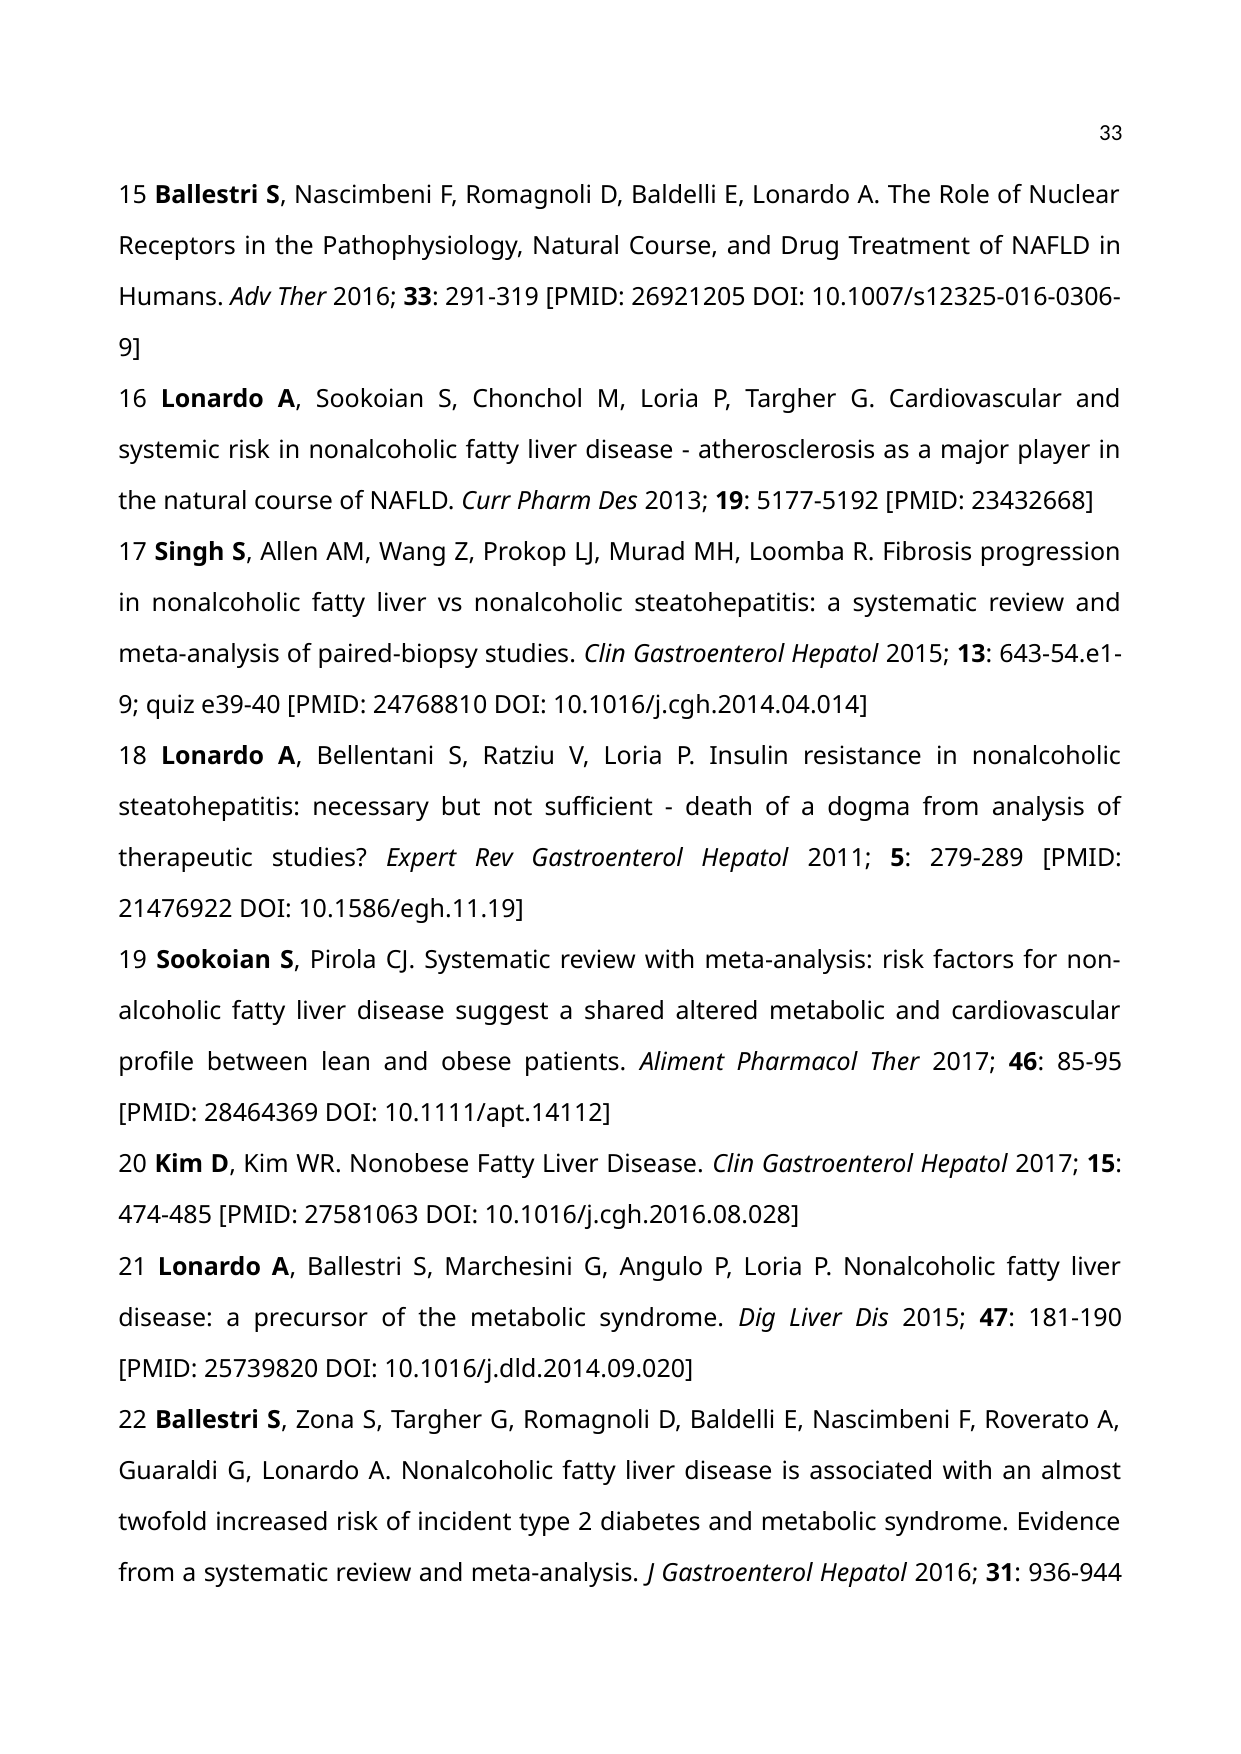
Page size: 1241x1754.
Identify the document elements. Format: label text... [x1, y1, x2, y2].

text 21 Lonardo A, Ballestri S, Marchesini G, Angulo P, Loria P. Nonalcoholic fatty liver disease: a precursor of the metabolic syndrome. Dig Liver Dis 2015; 47: 181-190 [PMID: 25739820 DOI: 10.1016/j.dld.2014.09.020] [118, 1248, 1122, 1384]
text 20 Kim D, Kim WR. Nonobese Fatty Liver Disease. Clin Gastroenterol Hepatol 2017; 15: 474-485 [PMID: 27581063 DOI: 10.1016/j.cgh.2016.08.028] [118, 1146, 1122, 1231]
text 16 Lonardo A, Sookoian S, Chonchol M, Loria P, Targher G. Cardiovascular and systemic risk in nonalcoholic fatty liver disease - atherosclerosis as a major player in the natural course of NAFLD. Curr Pharm Des 2013; 19: 5177-5192 [PMID: 23432668] [118, 381, 1122, 517]
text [118, 1401, 1122, 1588]
text 19 Sookoian S, Pirola CJ. Systematic review with meta-analysis: risk factors for non-alcoholic fatty liver disease suggest a shared altered metabolic and cardiovascular profile between lean and obese patients. Aliment Pharmacol Ther 2017; 46: 85-95 [PMID: 28464369 DOI: 10.1111/apt.14112] [118, 942, 1122, 1129]
text 18 Lonardo A, Bellentani S, Ratziu V, Loria P. Insulin resistance in nonalcoholic steatohepatitis: necessary but not sufficient - death of a dogma from analysis of therapeutic studies? Expert Rev Gastroenterol Hepatol 2011; 5: 279-289 [PMID: 21476922 DOI: 10.1586/egh.11.19] [118, 738, 1122, 925]
text 17 Singh S, Allen AM, Wang Z, Prokop LJ, Murad MH, Loomba R. Fibrosis progression in nonalcoholic fatty liver vs nonalcoholic steatohepatitis: a systematic review and meta-analysis of paired-biopsy studies. Clin Gastroenterol Hepatol 2015; 13: 643-54.e1-9; quiz e39-40 [PMID: 24768810 DOI: 10.1016/j.cgh.2014.04.014] [118, 534, 1122, 721]
text 15 Ballestri S, Nascimbeni F, Romagnoli D, Baldelli E, Lonardo A. The Role of Nuclear Receptors in the Pathophysiology, Natural Course, and Drug Treatment of NAFLD in Humans. Adv Ther 2016; 33: 291-319 [PMID: 26921205 DOI: 10.1007/s12325-016-0306-9] [118, 176, 1122, 363]
